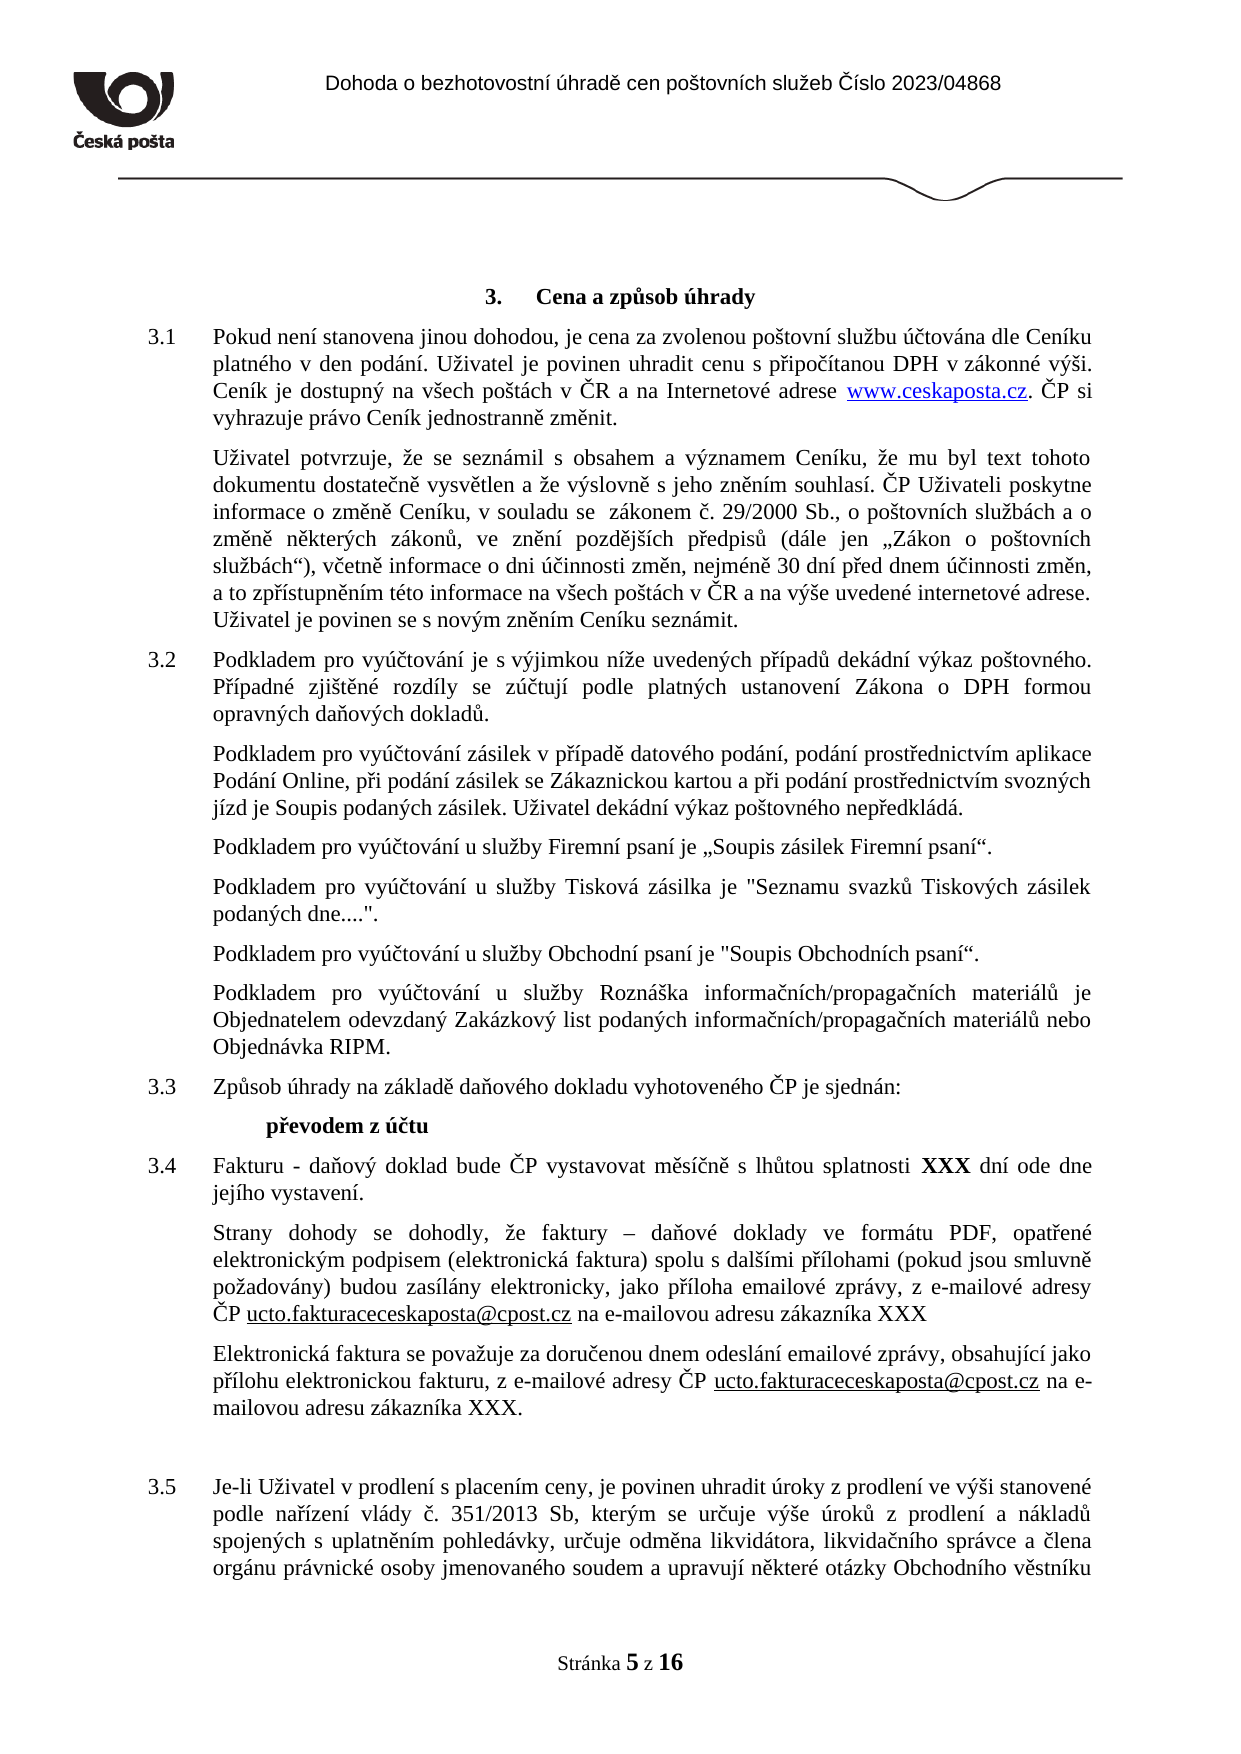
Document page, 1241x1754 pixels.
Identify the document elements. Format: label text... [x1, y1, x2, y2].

list Uživatel potvrzuje, že se seznámil s obsahem a významem Ceníku, že mu byl text tohoto dokumentu dostatečně vysvětlen a že výslovně s jeho zněním souhlasí. ČP Uživateli poskytne informace o změně Ceníku, v souladu se zákonem č. 29/2000 Sb., o poštovních službách a o změně některých zákonů, ve znění pozdějších předpisů (dále jen „Zákon o poštovních službách“), včetně informace o dni účinnosti změn, nejméně 30 dní před dnem účinnosti změn, a to zpřístupněním této informace na všech poštách v ČR a na výše uvedené internetové adrese. Uživatel je povinen se s novým zněním Ceníku seznámit. [213, 443, 1093, 633]
list Podkladem pro vyúčtování u služby Obchodní psaní je "Soupis Obchodních psaní“. [213, 939, 1093, 966]
text Pokud není stanovena jinou dohodou, je cena za zvolenou poštovní službu účtována dle Ceníku platného v den podání. Uživatel je povinen uhradit cenu s připočítanou DPH v zákonné výši. Ceník je dostupný na všech poštách v ČR a na Internetové adrese www.ceskaposta.cz. ČP si vyhrazuje právo Ceník jednostranně změnit. [148, 323, 1093, 431]
list Podkladem pro vyúčtování u služby Tisková zásilka je "Seznamu svazků Tiskových zásilek podaných dne....". [213, 873, 1093, 927]
picture [118, 177, 1123, 201]
list Podkladem pro vyúčtování zásilek v případě datového podání, podání prostřednictvím aplikace Podání Online, při podání zásilek se Zákaznickou kartou a při podání prostřednictvím svozných jízd je Soupis podaných zásilek. Uživatel dekádní výkaz poštovného nepředkládá. [213, 739, 1093, 821]
list Podkladem pro vyúčtování u služby Roznáška informačních/propagačních materiálů je Objednatelem odevzdaný Zakázkový list podaných informačních/propagačních materiálů nebo Objednávka RIPM. [213, 979, 1093, 1060]
list Cena a způsob úhrady [148, 283, 1093, 310]
text převodem z účtu [266, 1112, 1093, 1139]
text Způsob úhrady na základě daňového dokladu vyhotoveného ČP je sjednán: [148, 1073, 1093, 1100]
list Strany dohody se dohodly, že faktury – daňové doklady ve formátu PDF, opatřené elektronickým podpisem (elektronická faktura) spolu s dalšími přílohami (pokud jsou smluvně požadovány) budou zasílány elektronicky, jako příloha emailové zprávy, z e-mailové adresy ČP ucto.fakturaceceskaposta@cpost.cz na e-mailovou adresu zákazníka XXX [213, 1218, 1093, 1327]
picture [73, 72, 174, 150]
list Podkladem pro vyúčtování u služby Firemní psaní je „Soupis zásilek Firemní psaní“. [213, 833, 1093, 860]
text Fakturu - daňový doklad bude ČP vystavovat měsíčně s lhůtou splatnosti XXX dní ode dne jejího vystavení. [148, 1152, 1093, 1206]
text Podkladem pro vyúčtování je s výjimkou níže uvedených případů dekádní výkaz poštovného. Případné zjištěné rozdíly se zúčtují podle platných ustanovení Zákona o DPH formou opravných daňových dokladů. [148, 646, 1093, 727]
list Elektronická faktura se považuje za doručenou dnem odeslání emailové zprávy, obsahující jako přílohu elektronickou fakturu, z e-mailové adresy ČP ucto.fakturaceceskaposta@cpost.cz na e-mailovou adresu zákazníka XXX. [213, 1339, 1093, 1421]
